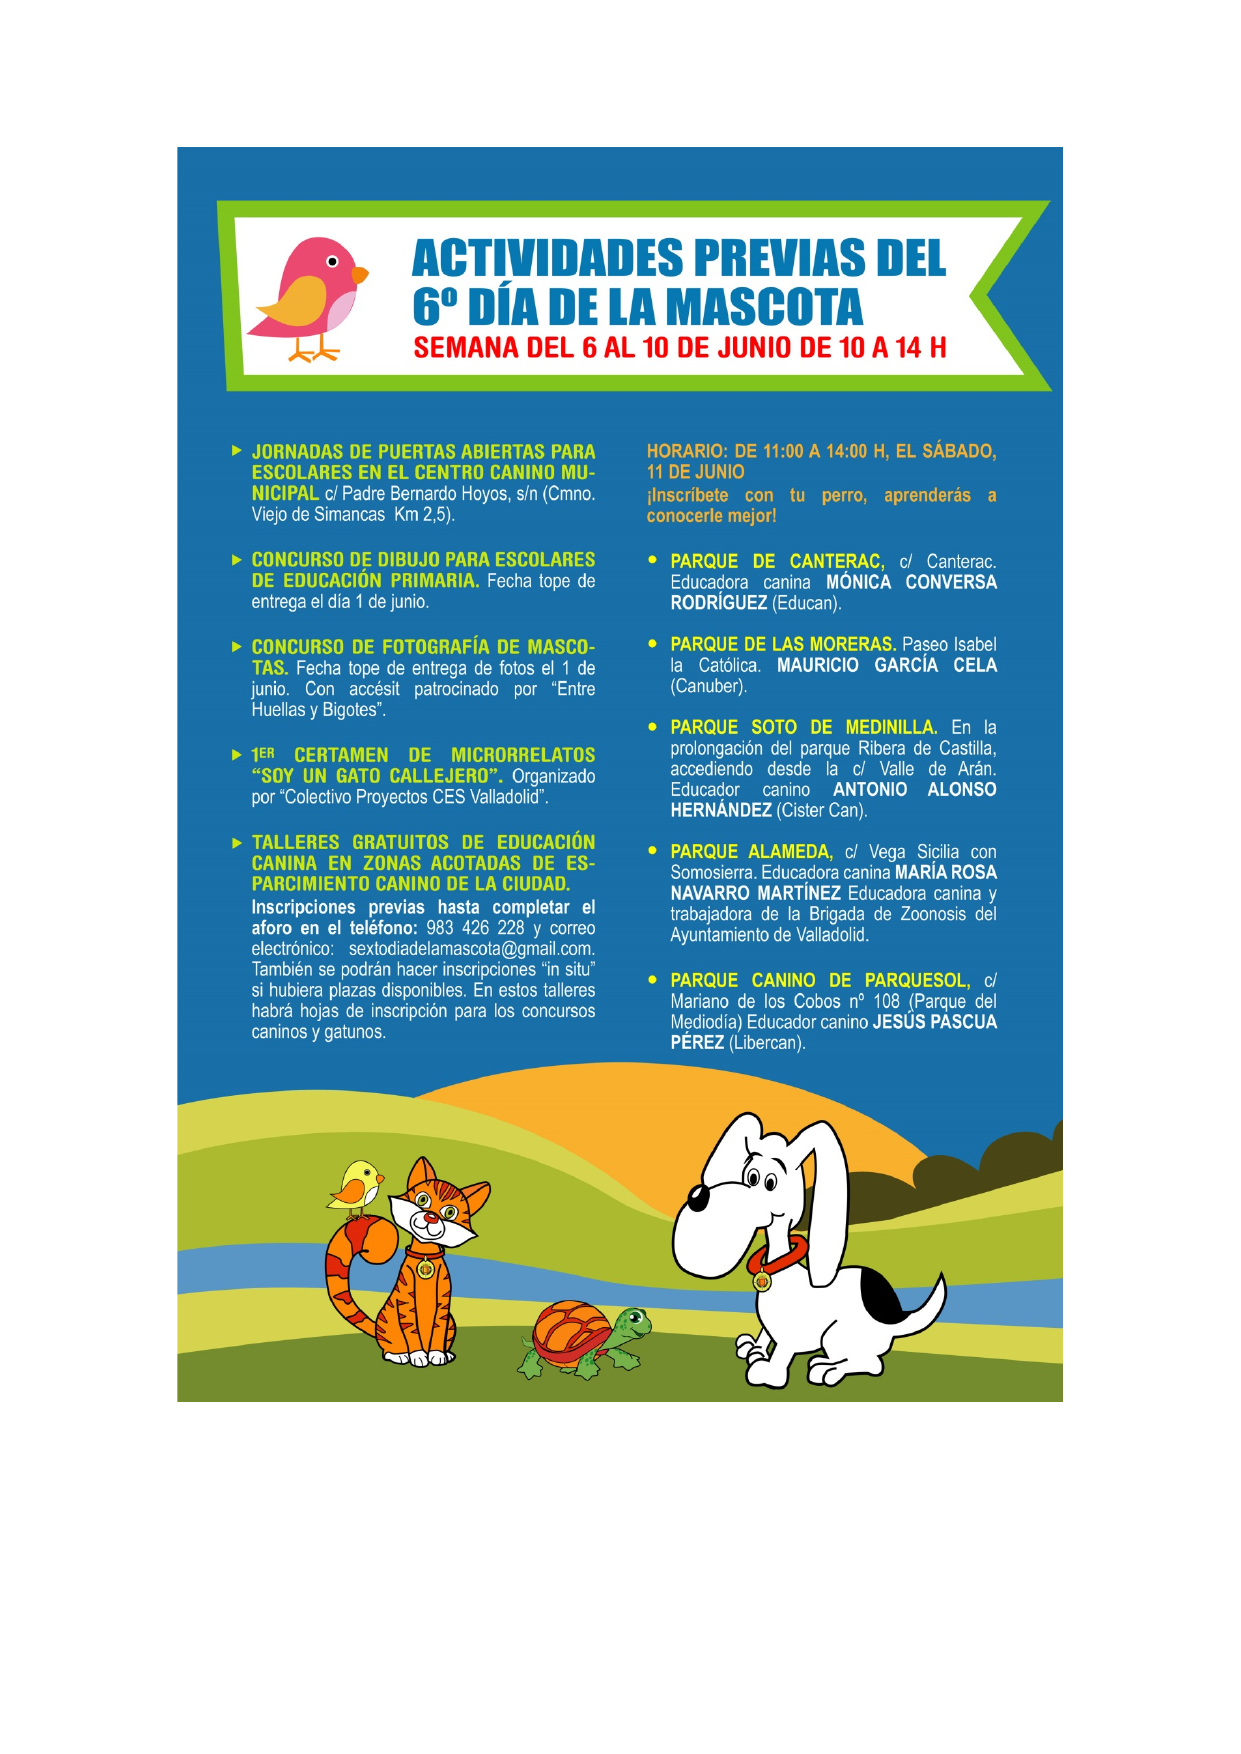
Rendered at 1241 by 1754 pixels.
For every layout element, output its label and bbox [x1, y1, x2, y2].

picture [177, 147, 1063, 1402]
